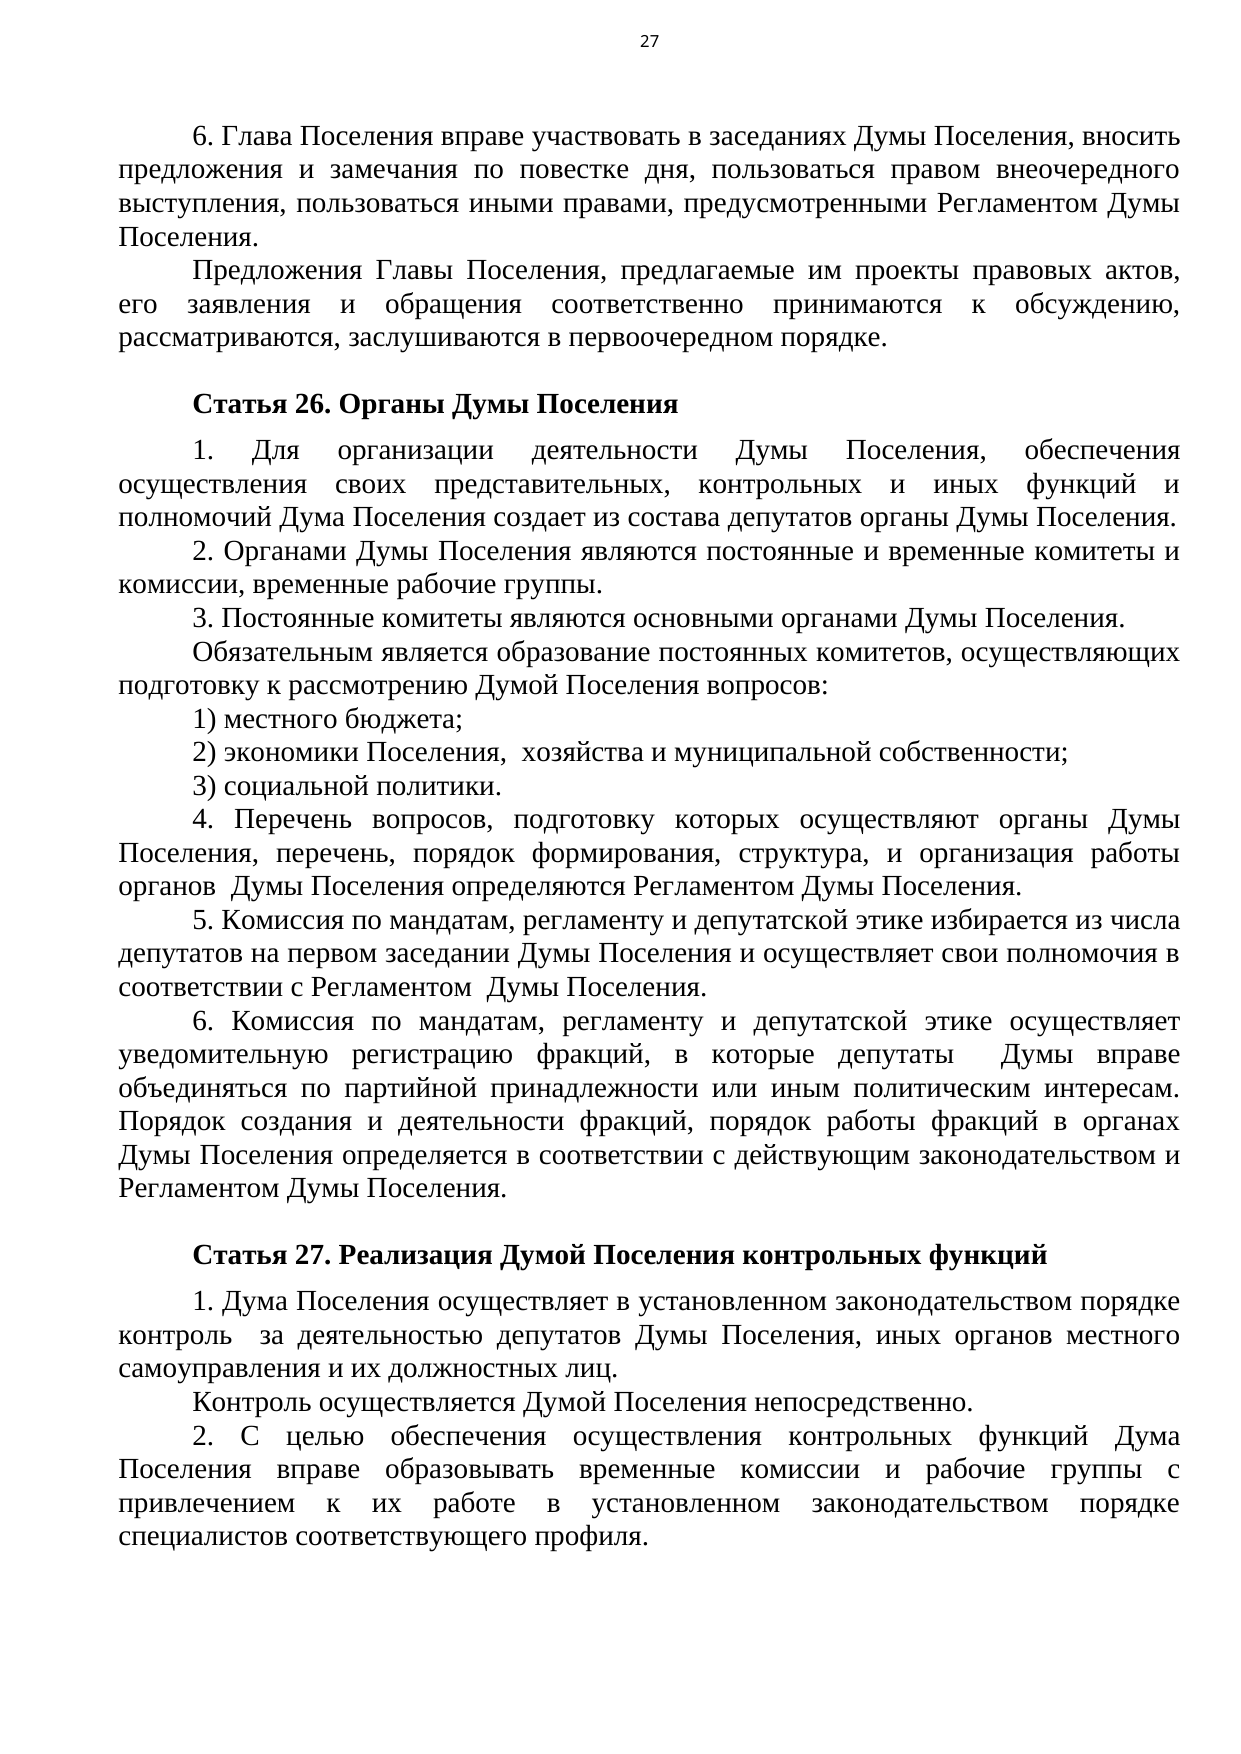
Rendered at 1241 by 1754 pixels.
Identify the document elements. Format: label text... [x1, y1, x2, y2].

text 5. Комиссия по мандатам, регламенту и депутатской этике избирается из числа депутатов на первом заседании Думы Поселения и осуществляет свои полномочия в соответствии с Регламентом Думы Поселения. [118, 902, 1181, 1003]
text Предложения Главы Поселения, предлагаемые им проекты правовых актов, его заявления и обращения соответственно принимаются к обсуждению, рассматриваются, заслушиваются в первоочередном порядке. [118, 252, 1181, 353]
text 3. Постоянные комитеты являются основными органами Думы Поселения. [118, 600, 1181, 634]
text 2. Органами Думы Поселения являются постоянные и временные комитеты и комиссии, временные рабочие группы. [118, 533, 1181, 600]
text 1. Дума Поселения осуществляет в установленном законодательством порядке контроль за деятельностью депутатов Думы Поселения, иных органов местного самоуправления и их должностных лиц. [118, 1283, 1181, 1384]
text 6. Глава Поселения вправе участвовать в заседаниях Думы Поселения, вносить предложения и замечания по повестке дня, пользоваться правом внеочередного выступления, пользоваться иными правами, предусмотренными Регламентом Думы Поселения. [118, 118, 1181, 252]
text Контроль осуществляется Думой Поселения непосредственно. [118, 1384, 1181, 1418]
text 1) местного бюджета; [118, 701, 1181, 734]
text 2) экономики Поселения, хозяйства и муниципальной собственности; [118, 734, 1181, 768]
text 3) социальной политики. [118, 768, 1181, 801]
text 4. Перечень вопросов, подготовку которых осуществляют органы Думы Поселения, перечень, порядок формирования, структура, и организация работы органов Думы Поселения определяются Регламентом Думы Поселения. [118, 801, 1181, 902]
text 1. Для организации деятельности Думы Поселения, обеспечения осуществления своих представительных, контрольных и иных функций и полномочий Дума Поселения создает из состава депутатов органы Думы Поселения. [118, 432, 1181, 533]
text 6. Комиссия по мандатам, регламенту и депутатской этике осуществляет уведомительную регистрацию фракций, в которые депутаты Думы вправе объединяться по партийной принадлежности или иным политическим интересам. Порядок создания и деятельности фракций, порядок работы фракций в органах Думы Поселения определяется в соответствии с действующим законодательством и Регламентом Думы Поселения. [118, 1003, 1181, 1204]
text 2. С целью обеспечения осуществления контрольных функций Дума Поселения вправе образовывать временные комиссии и рабочие группы с привлечением к их работе в установленном законодательством порядке специалистов соответствующего профиля. [118, 1418, 1181, 1552]
text Обязательным является образование постоянных комитетов, осуществляющих подготовку к рассмотрению Думой Поселения вопросов: [118, 634, 1181, 701]
text Статья 27. Реализация Думой Поселения контрольных функций [118, 1237, 1181, 1271]
text Статья 26. Органы Думы Поселения [118, 386, 1181, 420]
